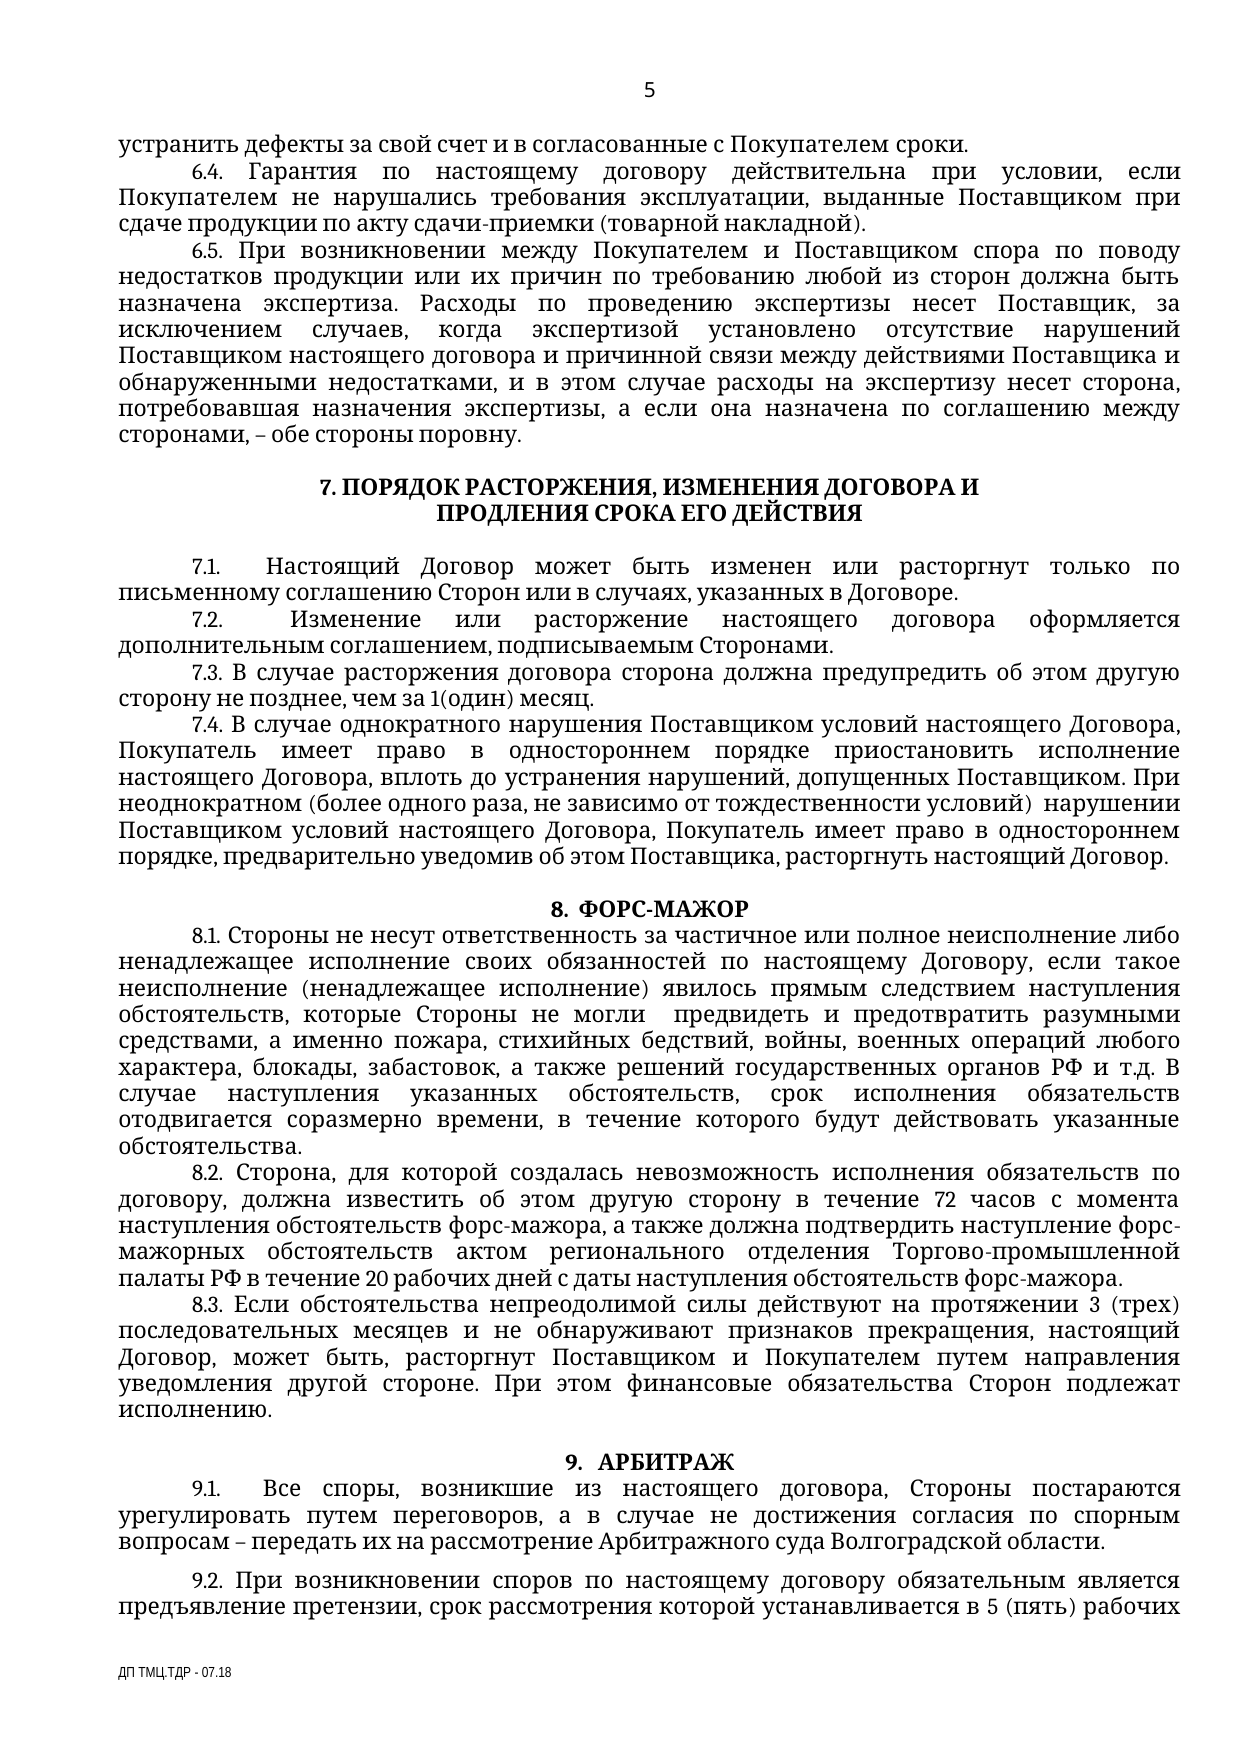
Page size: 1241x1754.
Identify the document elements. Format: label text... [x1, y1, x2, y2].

text 6.4. Гарантия по настоящему договору действительна при условии, если Покупателем не нарушались требования эксплуатации, выданные Поставщиком при сдаче продукции по акту сдачи-приемки (товарной накладной). [118, 158, 1181, 238]
text 8. ФОРС-МАЖОР [118, 896, 1181, 923]
text 8.2. Сторона, для которой создалась невозможность исполнения обязательств по договору, должна известить об этом другую сторону в течение 72 часов с момента наступления обстоятельств форс-мажора, а также должна подтвердить наступление форс-мажорных обстоятельств актом регионального отделения Торгово-промышленной палаты РФ в течение 20 рабочих дней с даты наступления обстоятельств форс-мажора. [118, 1160, 1181, 1292]
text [118, 132, 1181, 158]
text 9. АРБИТРАЖ [118, 1450, 1181, 1476]
text 7.2. Изменение или расторжение настоящего договора оформляется дополнительным соглашением, подписываемым Сторонами. [118, 607, 1181, 659]
text 7.4. В случае однократного нарушения Поставщиком условий настоящего Договора, Покупатель имеет право в одностороннем порядке приостановить исполнение настоящего Договора, вплоть до устранения нарушений, допущенных Поставщиком. При неоднократном (более одного раза, не зависимо от тождественности условий) нарушении Поставщиком условий настоящего Договора, Покупатель имеет право в одностороннем порядке, предварительно уведомив об этом Поставщика, расторгнуть настоящий Договор. [118, 712, 1181, 870]
text 8.3. Если обстоятельства непреодолимой силы действуют на протяжении 3 (трех) последовательных месяцев и не обнаруживают признаков прекращения, настоящий Договор, может быть, расторгнут Поставщиком и Покупателем путем направления уведомления другой стороне. При этом финансовые обязательства Сторон подлежат исполнению. [118, 1292, 1181, 1423]
text 8.1. Стороны не несут ответственность за частичное или полное неисполнение либо ненадлежащее исполнение своих обязанностей по настоящему Договору, если такое неисполнение (ненадлежащее исполнение) явилось прямым следствием наступления обстоятельств, которые Стороны не могли предвидеть и предотвратить разумными средствами, а именно пожара, стихийных бедствий, войны, военных операций любого характера, блокады, забастовок, а также решений государственных органов РФ и т.д. В случае наступления указанных обстоятельств, срок исполнения обязательств отодвигается соразмерно времени, в течение которого будут действовать указанные обстоятельства. [118, 923, 1181, 1160]
text 9.1. Все споры, возникшие из настоящего договора, Стороны постараются урегулировать путем переговоров, а в случае не достижения согласия по спорным вопросам – передать их на рассмотрение Арбитражного суда Волгоградской области. [118, 1476, 1181, 1555]
text 7.3. В случае расторжения договора сторона должна предупредить об этом другую сторону не позднее, чем за 1(один) месяц. [118, 659, 1181, 712]
text 7. ПОРЯДОК РАСТОРЖЕНИЯ, ИЗМЕНЕНИЯ ДОГОВОРА И [118, 475, 1181, 501]
text 7.1. Настоящий Договор может быть изменен или расторгнут только по письменному соглашению Сторон или в случаях, указанных в Договоре. [118, 554, 1181, 607]
text 6.5. При возникновении между Покупателем и Поставщиком спора по поводу недостатков продукции или их причин по требованию любой из сторон должна быть назначена экспертиза. Расходы по проведению экспертизы несет Поставщик, за исключением случаев, когда экспертизой установлено отсутствие нарушений Поставщиком настоящего договора и причинной связи между действиями Поставщика и обнаруженными недостатками, и в этом случае расходы на экспертизу несет сторона, потребовавшая назначения экспертизы, а если она назначена по соглашению между сторонами, – обе стороны поровну. [118, 238, 1181, 448]
text ПРОДЛЕНИЯ СРОКА ЕГО ДЕЙСТВИЯ [118, 501, 1181, 527]
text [118, 1568, 1181, 1621]
